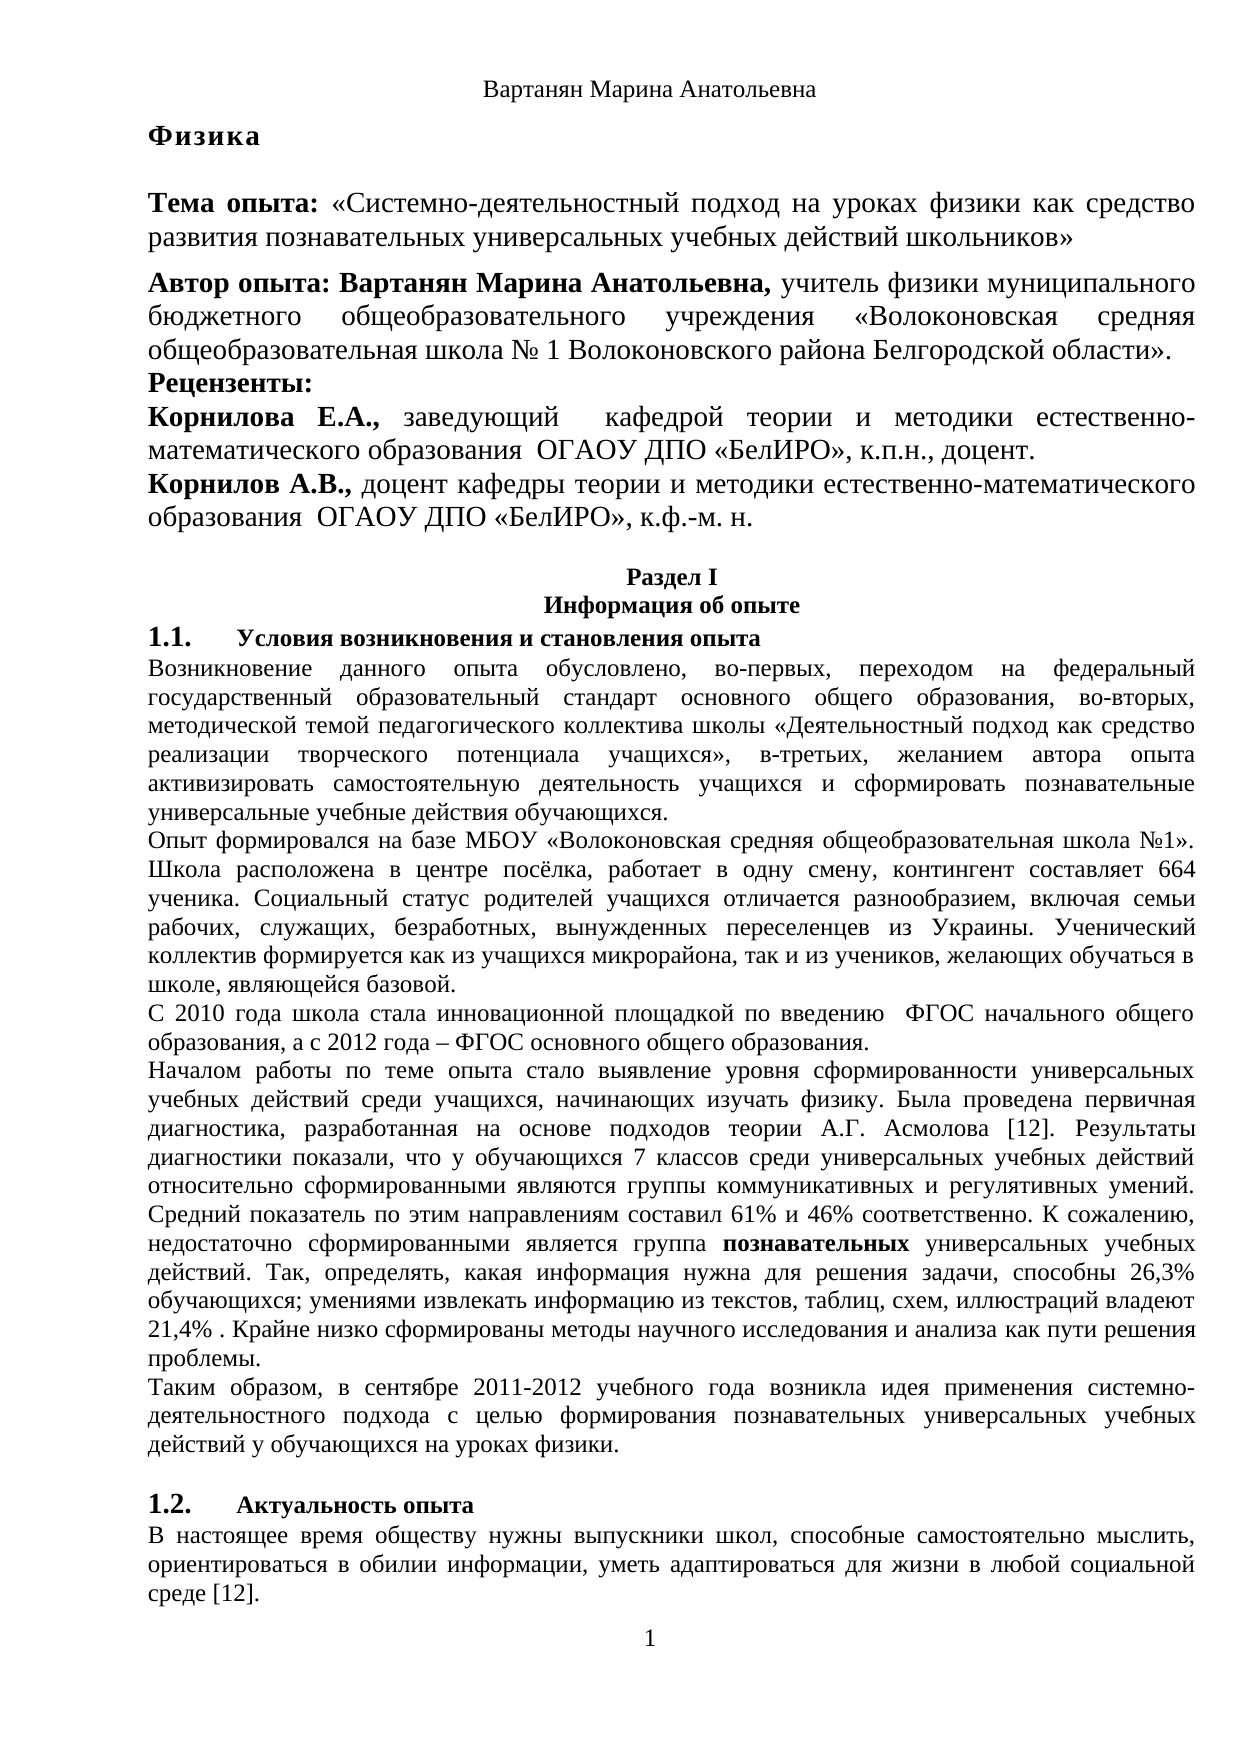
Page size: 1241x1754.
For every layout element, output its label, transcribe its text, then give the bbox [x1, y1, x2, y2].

text С 2010 года школа стала инновационной площадкой по введению ФГОС начального общего образования, а с 2012 года – ФГОС основного общего образования. [148, 998, 1196, 1055]
text Информация об опыте [148, 591, 1196, 619]
text Раздел I [148, 562, 1196, 591]
text Таким образом, в сентябре 2011-2012 учебного года возникла идея применения системно-деятельностного подхода с целью формирования познавательных универсальных учебных действий у обучающихся на уроках физики. [148, 1372, 1196, 1458]
text Корнилова Е.А., заведующий кафедрой теории и методики естественно-математического образования ОГАОУ ДПО «БелИРО», к.п.н., доцент. [148, 399, 1196, 466]
text Автор опыта: Вартанян Марина Анатольевна, учитель физики муниципального бюджетного общеобразовательного учреждения «Волоконовская средняя общеобразовательная школа № 1 Волоконовского района Белгородской области». [148, 265, 1196, 365]
list Условия возникновения и становления опыта [148, 619, 1196, 653]
text Корнилов А.В., доцент кафедры теории и методики естественно-математического образования ОГАОУ ДПО «БелИРО», к.ф.-м. н. [148, 466, 1196, 533]
text Физика [148, 118, 1196, 152]
text Началом работы по теме опыта стало выявление уровня сформированности универсальных учебных действий среди учащихся, начинающих изучать физику. Была проведена первичная диагностика, разработанная на основе подходов теории А.Г. Асмолова [12]. Результаты диагностики показали, что у обучающихся 7 классов среди универсальных учебных действий относительно сформированными являются группы коммуникативных и регулятивных умений. Средний показатель по этим направлениям составил 61% и 46% соответственно. К сожалению, недостаточно сформированными является группа познавательных универсальных учебных действий. Так, определять, какая информация нужна для решения задачи, способны 26,3% обучающихся; умениями извлекать информацию из текстов, таблиц, схем, иллюстраций владеют 21,4% . Крайне низко сформированы методы научного исследования и анализа как пути решения проблемы. [148, 1055, 1196, 1372]
list Актуальность опыта [148, 1487, 1196, 1520]
text Опыт формировался на базе МБОУ «Волоконовская средняя общеобразовательная школа №1». Школа расположена в центре посёлка, работает в одну смену, контингент составляет 664 ученика. Социальный статус родителей учащихся отличается разнообразием, включая семьи рабочих, служащих, безработных, вынужденных переселенцев из Украины. Ученический коллектив формируется как из учащихся микрорайона, так и из учеников, желающих обучаться в школе, являющейся базовой. [148, 825, 1196, 998]
text Возникновение данного опыта обусловлено, во-первых, переходом на федеральный государственный образовательный стандарт основного общего образования, во-вторых, методической темой педагогического коллектива школы «Деятельностный подход как средство реализации творческого потенциала учащихся», в-третьих, желанием автора опыта активизировать самостоятельную деятельность учащихся и сформировать познавательные универсальные учебные действия обучающихся. [148, 653, 1196, 825]
text В настоящее время обществу нужны выпускники школ, способные самостоятельно мыслить, ориентироваться в обилии информации, уметь адаптироваться для жизни в любой социальной среде [12]. [148, 1520, 1196, 1606]
text Рецензенты: [148, 365, 1196, 399]
text Тема опыта: «Системно-деятельностный подход на уроках физики как средство развития познавательных универсальных учебных действий школьников» [148, 185, 1196, 252]
